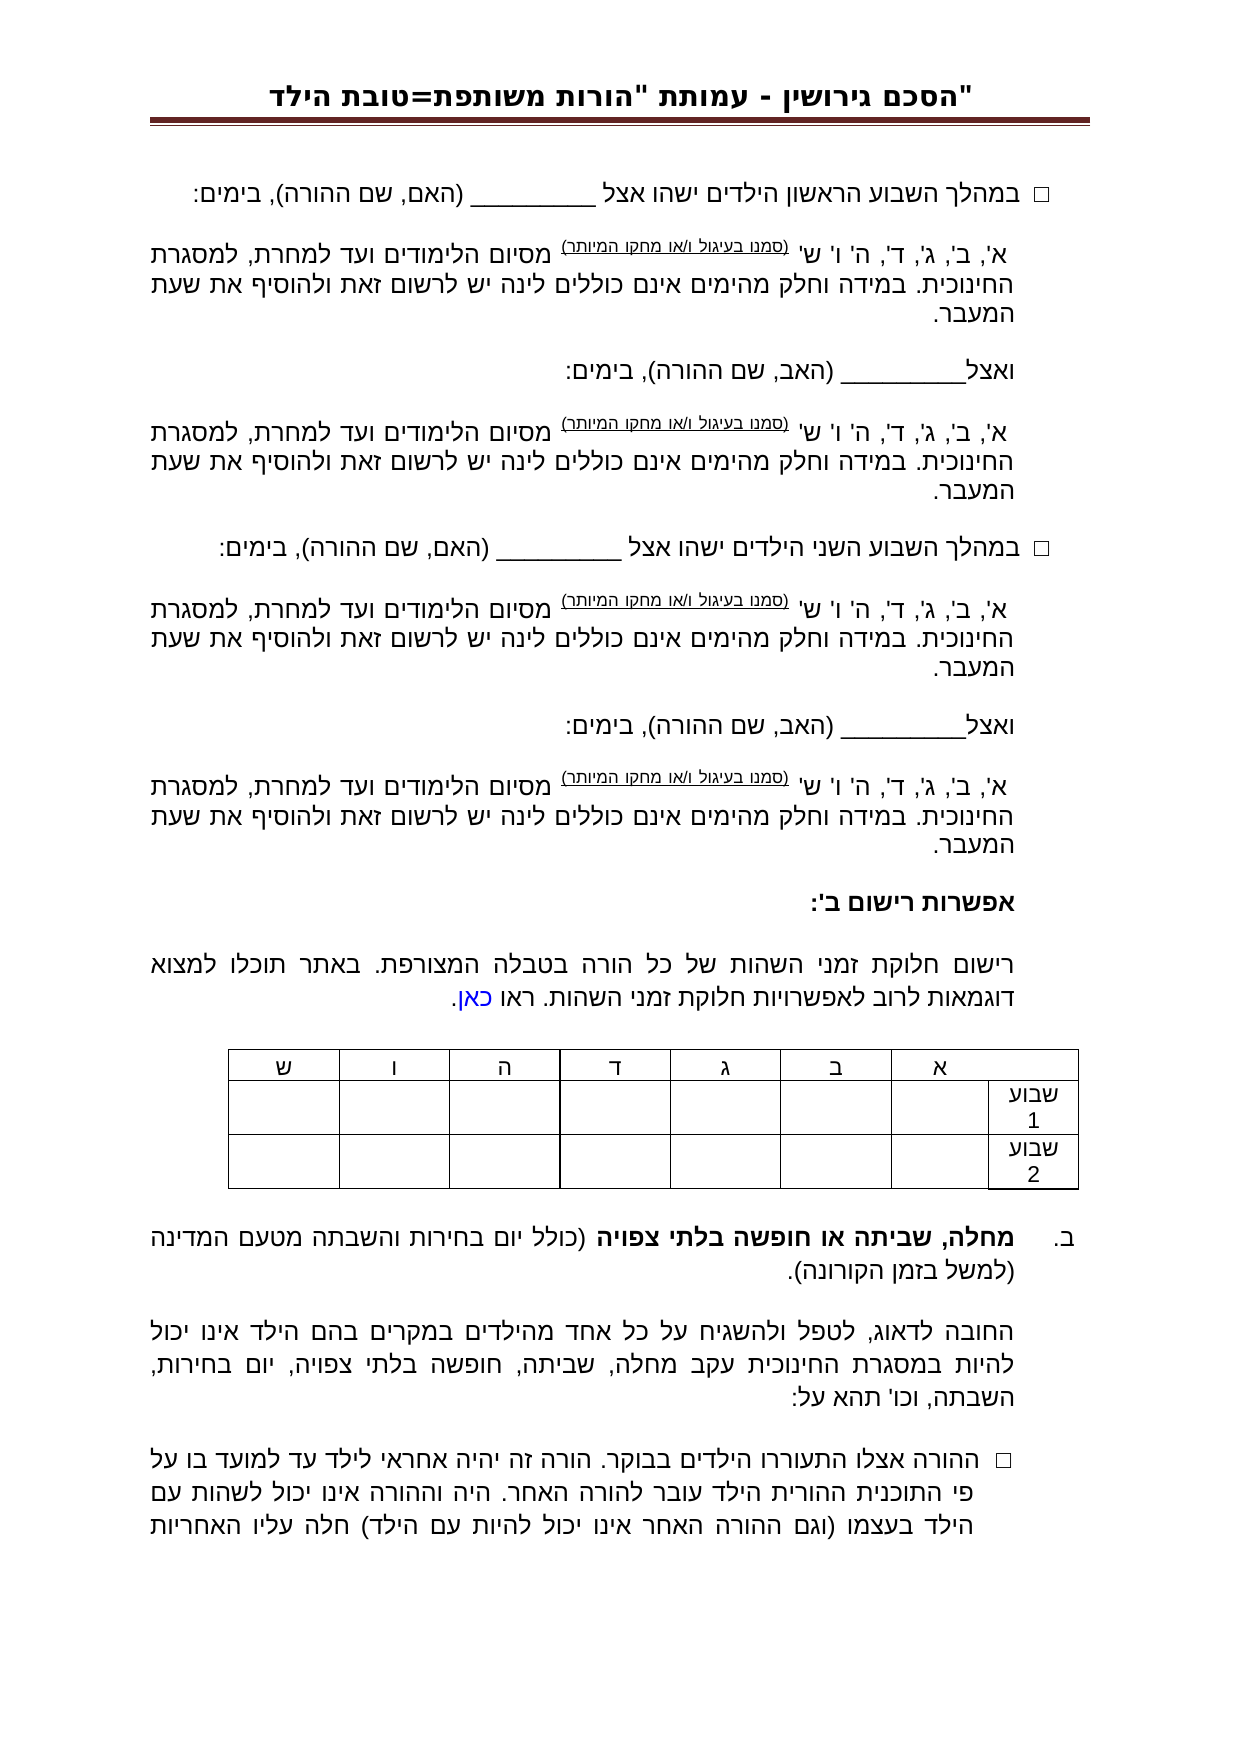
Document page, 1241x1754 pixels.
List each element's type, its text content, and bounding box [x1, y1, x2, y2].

table_header ב [781, 1050, 891, 1080]
table_cell [671, 1135, 780, 1187]
table_cell [340, 1081, 449, 1134]
table_header [989, 1050, 1078, 1080]
table_cell [892, 1081, 988, 1134]
table_header ג [671, 1050, 780, 1080]
table_header ש [229, 1050, 339, 1080]
text א', ב', ג', ד', ה' ו' ש' (סמנו בעיגול ו/או מחקו המיותר) מסיום הלימודים ועד למחרת, למסגרת החינוכית. במידה וחלק מהימים אינם כוללים לינה יש לרשום זאת ולהוסיף את שעת המעבר. [150, 236, 1050, 327]
table_cell [450, 1135, 559, 1187]
text אפשרות רישום ב': [150, 888, 1015, 917]
table_cell [561, 1081, 670, 1134]
text א', ב', ג', ד', ה' ו' ש' (סמנו בעיגול ו/או מחקו המיותר) מסיום הלימודים ועד למחרת, למסגרת החינוכית. במידה וחלק מהימים אינם כוללים לינה יש לרשום זאת ולהוסיף את שעת המעבר. [150, 591, 1050, 682]
table_header ה [450, 1050, 559, 1080]
table_cell [892, 1135, 988, 1187]
table_cell [450, 1081, 559, 1134]
table_cell [561, 1135, 670, 1187]
table_cell [781, 1135, 891, 1187]
text ואצל_________ (האב, שם ההורה), בימים: [150, 711, 1050, 739]
table_cell [229, 1081, 339, 1134]
text ואצל_________ (האב, שם ההורה), בימים: [150, 356, 1050, 385]
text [150, 1445, 1012, 1540]
text א', ב', ג', ד', ה' ו' ש' (סמנו בעיגול ו/או מחקו המיותר) מסיום הלימודים ועד למחרת, למסגרת החינוכית. במידה וחלק מהימים אינם כוללים לינה יש לרשום זאת ולהוסיף את שעת המעבר. [150, 413, 1050, 504]
list מחלה, שביתה או חופשה בלתי צפויה (כולל יום בחירות והשבתה מטעם המדינה (למשל בזמן הקורונה). [150, 1223, 1053, 1284]
table_cell שבוע 1 [989, 1081, 1078, 1134]
table_cell [671, 1081, 780, 1134]
table_cell [340, 1135, 449, 1187]
text □ במהלך השבוע הראשון הילדים ישהו אצל _________ (האם, שם ההורה), בימים: [150, 179, 1050, 207]
text החובה לדאוג, לטפל ולהשגיח על כל אחד מהילדים במקרים בהם הילד אינו יכול להיות במסגרת החינוכית עקב מחלה, שביתה, חופשה בלתי צפויה, יום בחירות, השבתה, וכו' תהא על: [150, 1317, 1015, 1412]
text רישום חלוקת זמני השהות של כל הורה בטבלה המצורפת. באתר תוכלו למצוא דוגמאות לרוב לאפשרויות חלוקת זמני השהות. ראו כאן. [150, 950, 1015, 1011]
table_cell שבוע 2 [989, 1135, 1078, 1187]
table_header ד [561, 1050, 670, 1080]
text □ במהלך השבוע השני הילדים ישהו אצל _________ (האם, שם ההורה), בימים: [150, 533, 1050, 562]
table_header ו [340, 1050, 449, 1080]
table_cell [229, 1135, 339, 1187]
text א', ב', ג', ד', ה' ו' ש' (סמנו בעיגול ו/או מחקו המיותר) מסיום הלימודים ועד למחרת, למסגרת החינוכית. במידה וחלק מהימים אינם כוללים לינה יש לרשום זאת ולהוסיף את שעת המעבר. [150, 768, 1050, 859]
table_header א [892, 1050, 989, 1080]
table_cell [781, 1081, 891, 1134]
